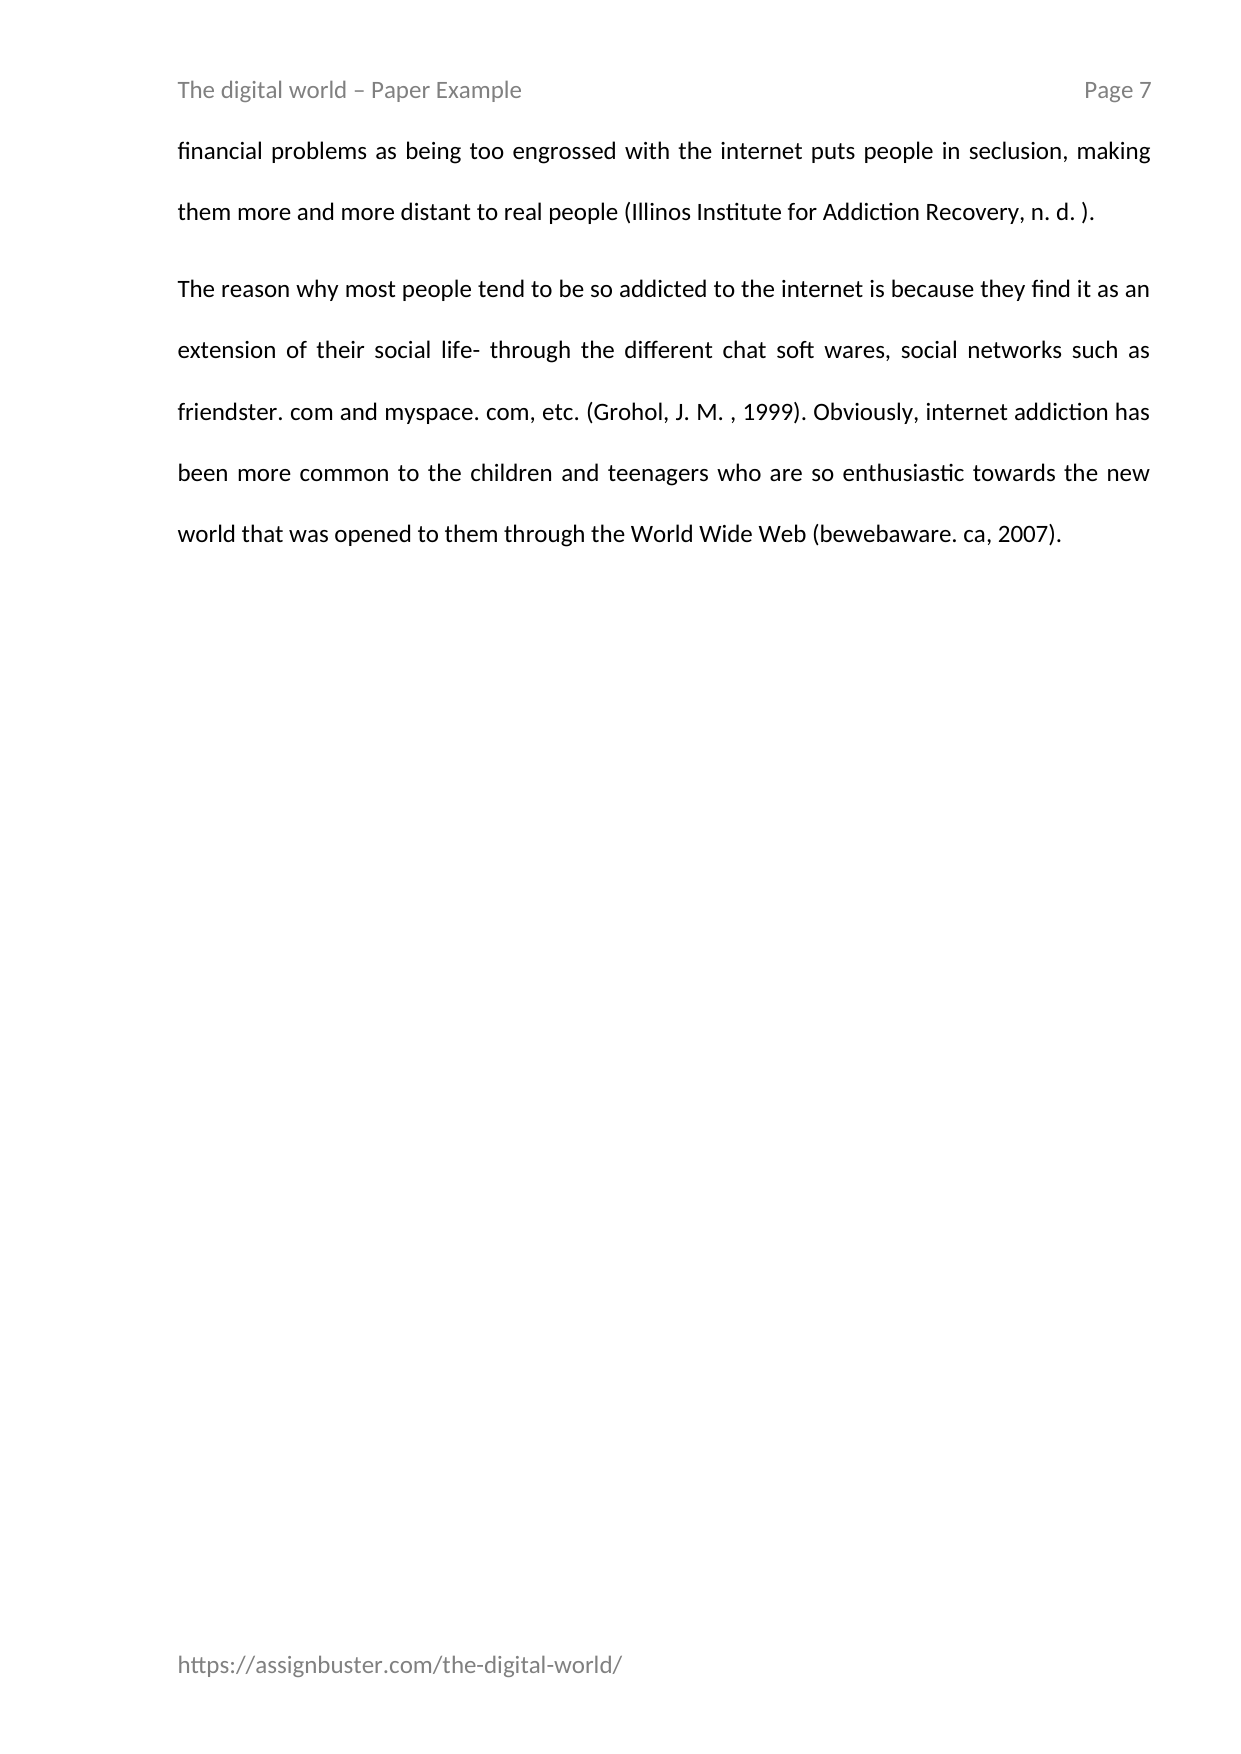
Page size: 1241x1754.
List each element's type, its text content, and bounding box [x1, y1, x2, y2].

text The reason why most people tend to be so addicted to the internet is because they find it as an extension of their social life- through the different chat soft wares, social networks such as friendster. com and myspace. com, etc. (Grohol, J. M. , 1999). Obviously, internet addiction has been more common to the children and teenagers who are so enthusiastic towards the new world that was opened to them through the World Wide Web (bewebaware. ca, 2007). [177, 273, 1152, 548]
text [177, 135, 1152, 226]
